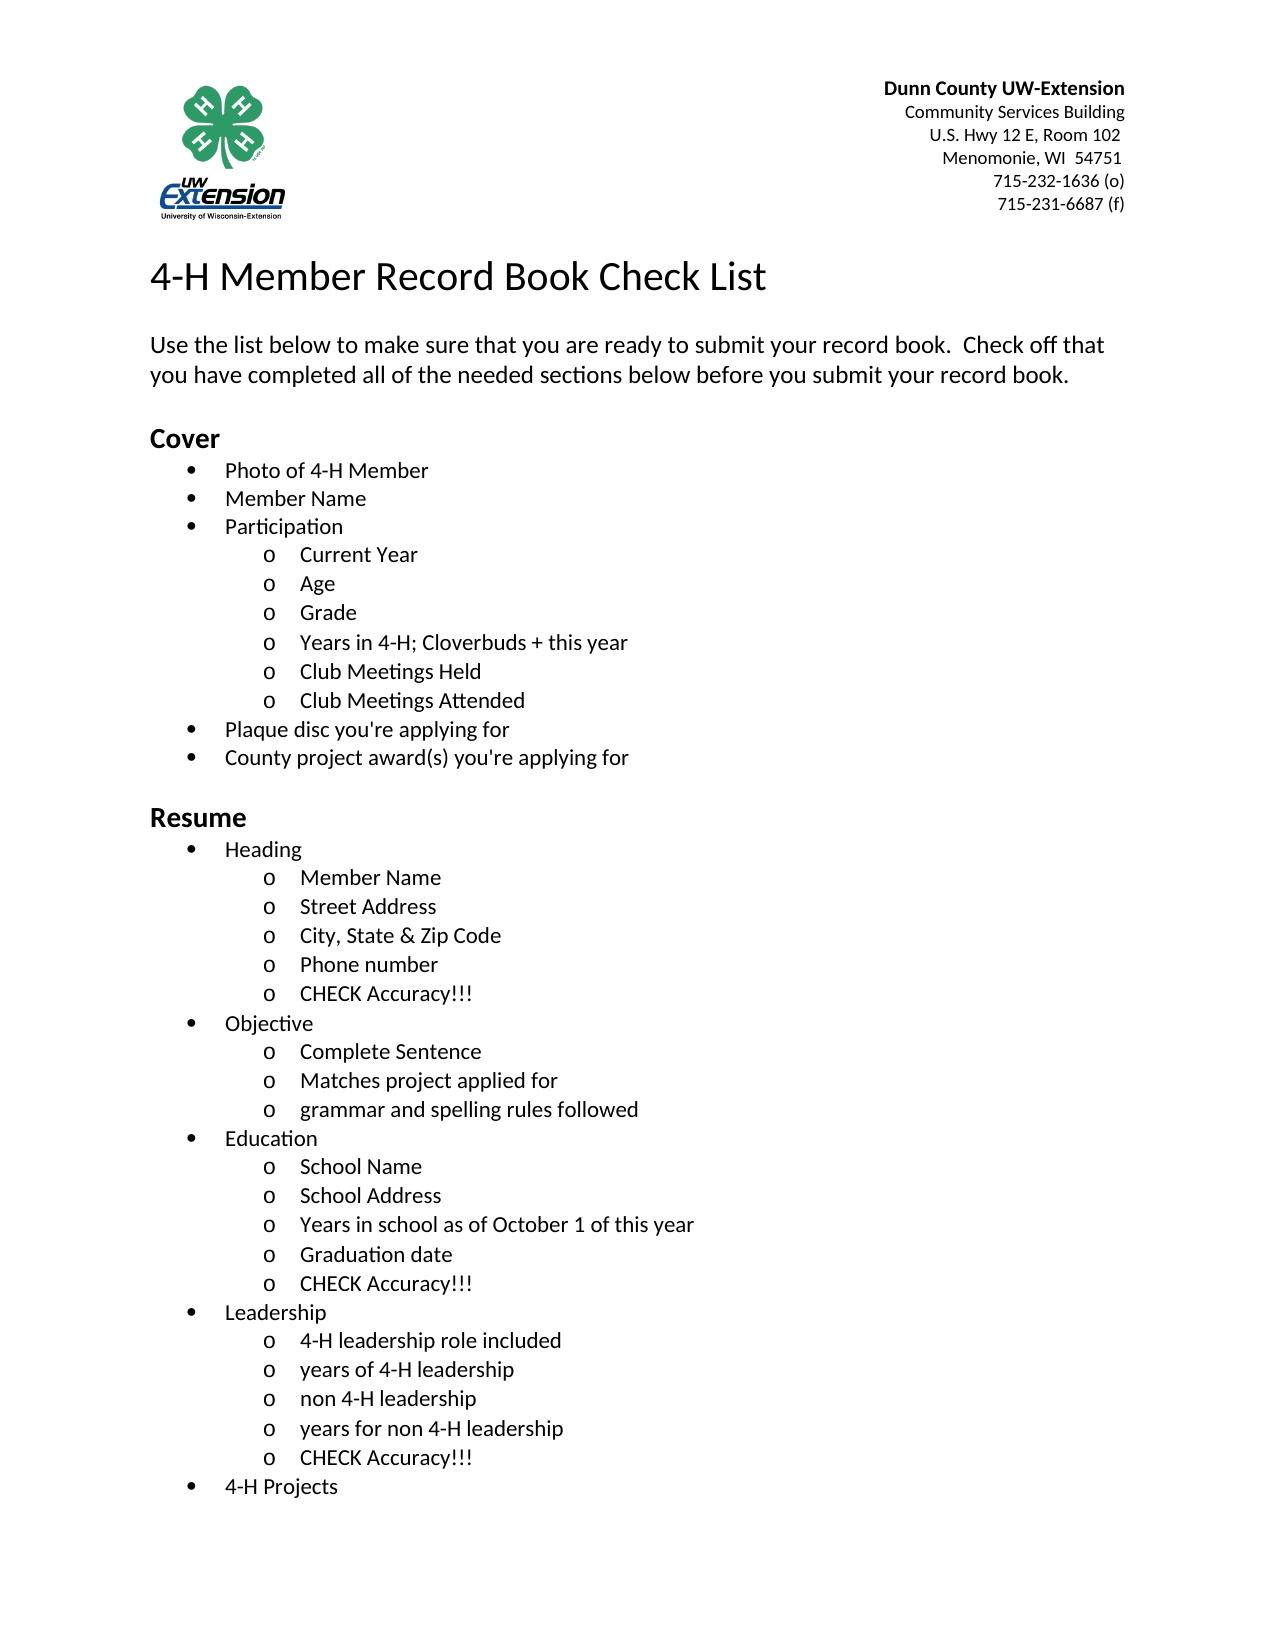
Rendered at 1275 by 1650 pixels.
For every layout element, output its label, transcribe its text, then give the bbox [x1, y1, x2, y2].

list years for non 4-H leadership [262, 1414, 1125, 1443]
list grammar and spelling rules followed [262, 1095, 1125, 1124]
list Street Address [262, 892, 1125, 921]
list Photo of 4-H Member [187, 456, 1125, 484]
list 4-H leadership role included [262, 1326, 1125, 1355]
list Phone number [262, 950, 1125, 979]
list CHECK Accuracy!!! [262, 1443, 1125, 1472]
list Age [262, 569, 1125, 598]
list Complete Sentence [262, 1037, 1125, 1066]
list Member Name [187, 484, 1125, 512]
list Education [187, 1124, 1125, 1152]
text 4-H Member Record Book Check List [150, 250, 1125, 301]
list Heading [187, 835, 1125, 863]
list Member Name [262, 863, 1125, 892]
list Leadership [187, 1298, 1125, 1326]
list Matches project applied for [262, 1066, 1125, 1095]
list CHECK Accuracy!!! [262, 979, 1125, 1009]
text Use the list below to make sure that you are ready to submit your record book. Check off that you have completed all of the needed sections below before you submit your record book. [150, 329, 1125, 390]
list City, State & Zip Code [262, 921, 1125, 950]
list Graduation date [262, 1240, 1125, 1269]
list Years in 4-H; Cloverbuds + this year [262, 628, 1125, 657]
list Club Meetings Held [262, 657, 1125, 686]
text Cover [150, 421, 1125, 456]
list years of 4-H leadership [262, 1355, 1125, 1384]
list County project award(s) you're applying for [187, 743, 1125, 771]
list School Name [262, 1152, 1125, 1181]
list School Address [262, 1181, 1125, 1211]
list 4-H Projects [187, 1472, 1125, 1500]
list Current Year [262, 540, 1125, 569]
list non 4-H leadership [262, 1384, 1125, 1414]
list Years in school as of October 1 of this year [262, 1211, 1125, 1240]
list Participation [187, 512, 1125, 540]
list Objective [187, 1009, 1125, 1037]
list Club Meetings Attended [262, 686, 1125, 715]
list CHECK Accuracy!!! [262, 1269, 1125, 1298]
picture [150, 76, 294, 228]
text Resume [150, 799, 1125, 835]
list Grade [262, 598, 1125, 628]
list Plaque disc you're applying for [187, 715, 1125, 743]
